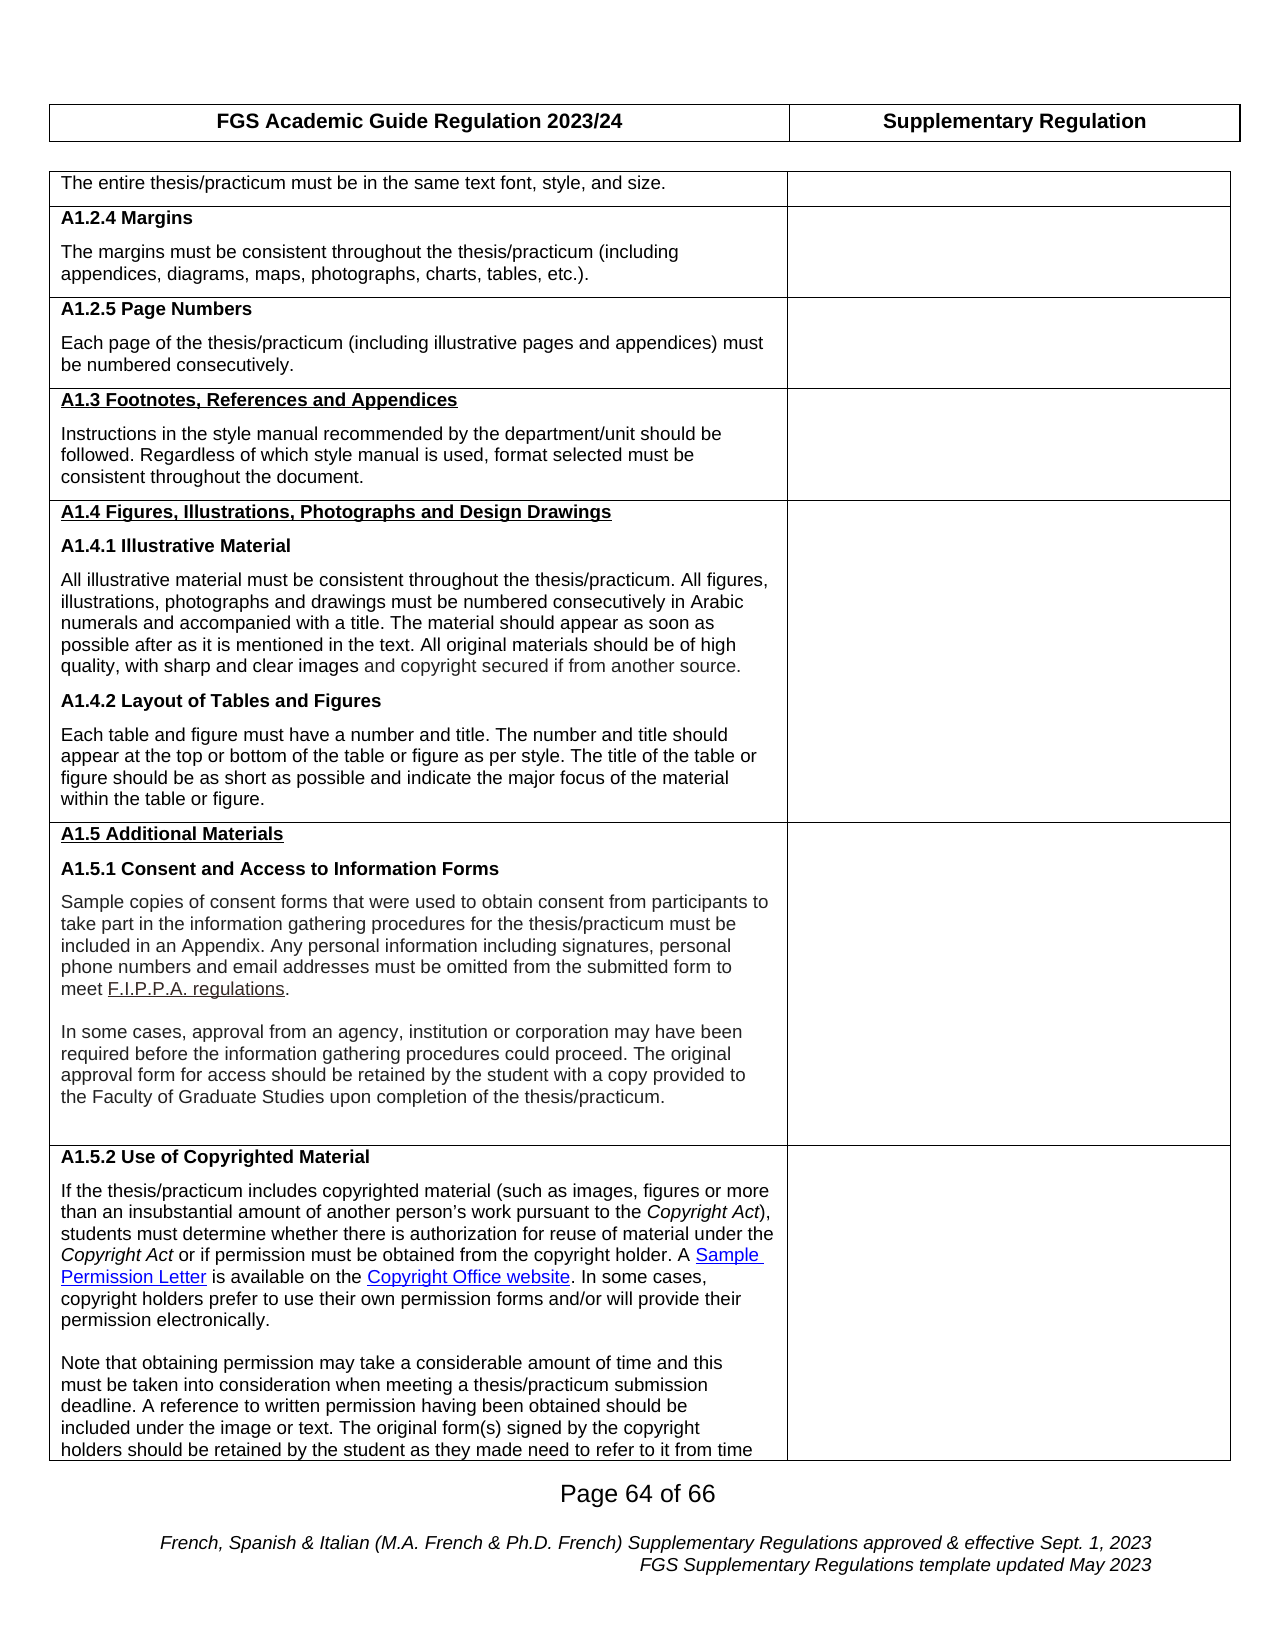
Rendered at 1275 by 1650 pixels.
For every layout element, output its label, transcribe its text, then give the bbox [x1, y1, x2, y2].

table_cell A1.2.4 Margins The margins must be consistent throughout the thesis/practicum (including appendices, diagrams, maps, photographs, charts, tables, etc.). [50, 207, 787, 297]
table_cell A1.2.5 Page Numbers Each page of the thesis/practicum (including illustrative pages and appendices) must be numbered consecutively. [50, 298, 787, 388]
table_cell A1.5 Additional Materials A1.5.1 Consent and Access to Information Forms Sample copies of consent forms that were used to obtain consent from participants to take part in the information gathering procedures for the thesis/practicum must be included in an Appendix. Any personal information including signatures, personal phone numbers and email addresses must be omitted from the submitted form to meet F.I.P.P.A. regulations. In some cases, approval from an agency, institution or corporation may have been required before the information gathering procedures could proceed. The original approval form for access should be retained by the student with a copy provided to the Faculty of Graduate Studies upon completion of the thesis/practicum. [50, 823, 787, 1144]
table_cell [50, 172, 787, 206]
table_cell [50, 1146, 787, 1460]
table_cell [788, 389, 1230, 500]
table_cell A1.3 Footnotes, References and Appendices Instructions in the style manual recommended by the department/unit should be followed. Regardless of which style manual is used, format selected must be consistent throughout the document. [50, 389, 787, 500]
table_cell [788, 172, 1230, 206]
table_cell [788, 207, 1230, 297]
table_cell [788, 823, 1230, 1144]
table_cell [788, 1146, 1230, 1460]
table_cell [788, 298, 1230, 388]
table_cell A1.4 Figures, Illustrations, Photographs and Design Drawings A1.4.1 Illustrative Material All illustrative material must be consistent throughout the thesis/practicum. All figures, illustrations, photographs and drawings must be numbered consecutively in Arabic numerals and accompanied with a title. The material should appear as soon as possible after as it is mentioned in the text. All original materials should be of high quality, with sharp and clear images and copyright secured if from another source. A1.4.2 Layout of Tables and Figures Each table and figure must have a number and title. The number and title should appear at the top or bottom of the table or figure as per style. The title of the table or figure should be as short as possible and indicate the major focus of the material within the table or figure. [50, 501, 787, 822]
table_cell [788, 501, 1230, 822]
